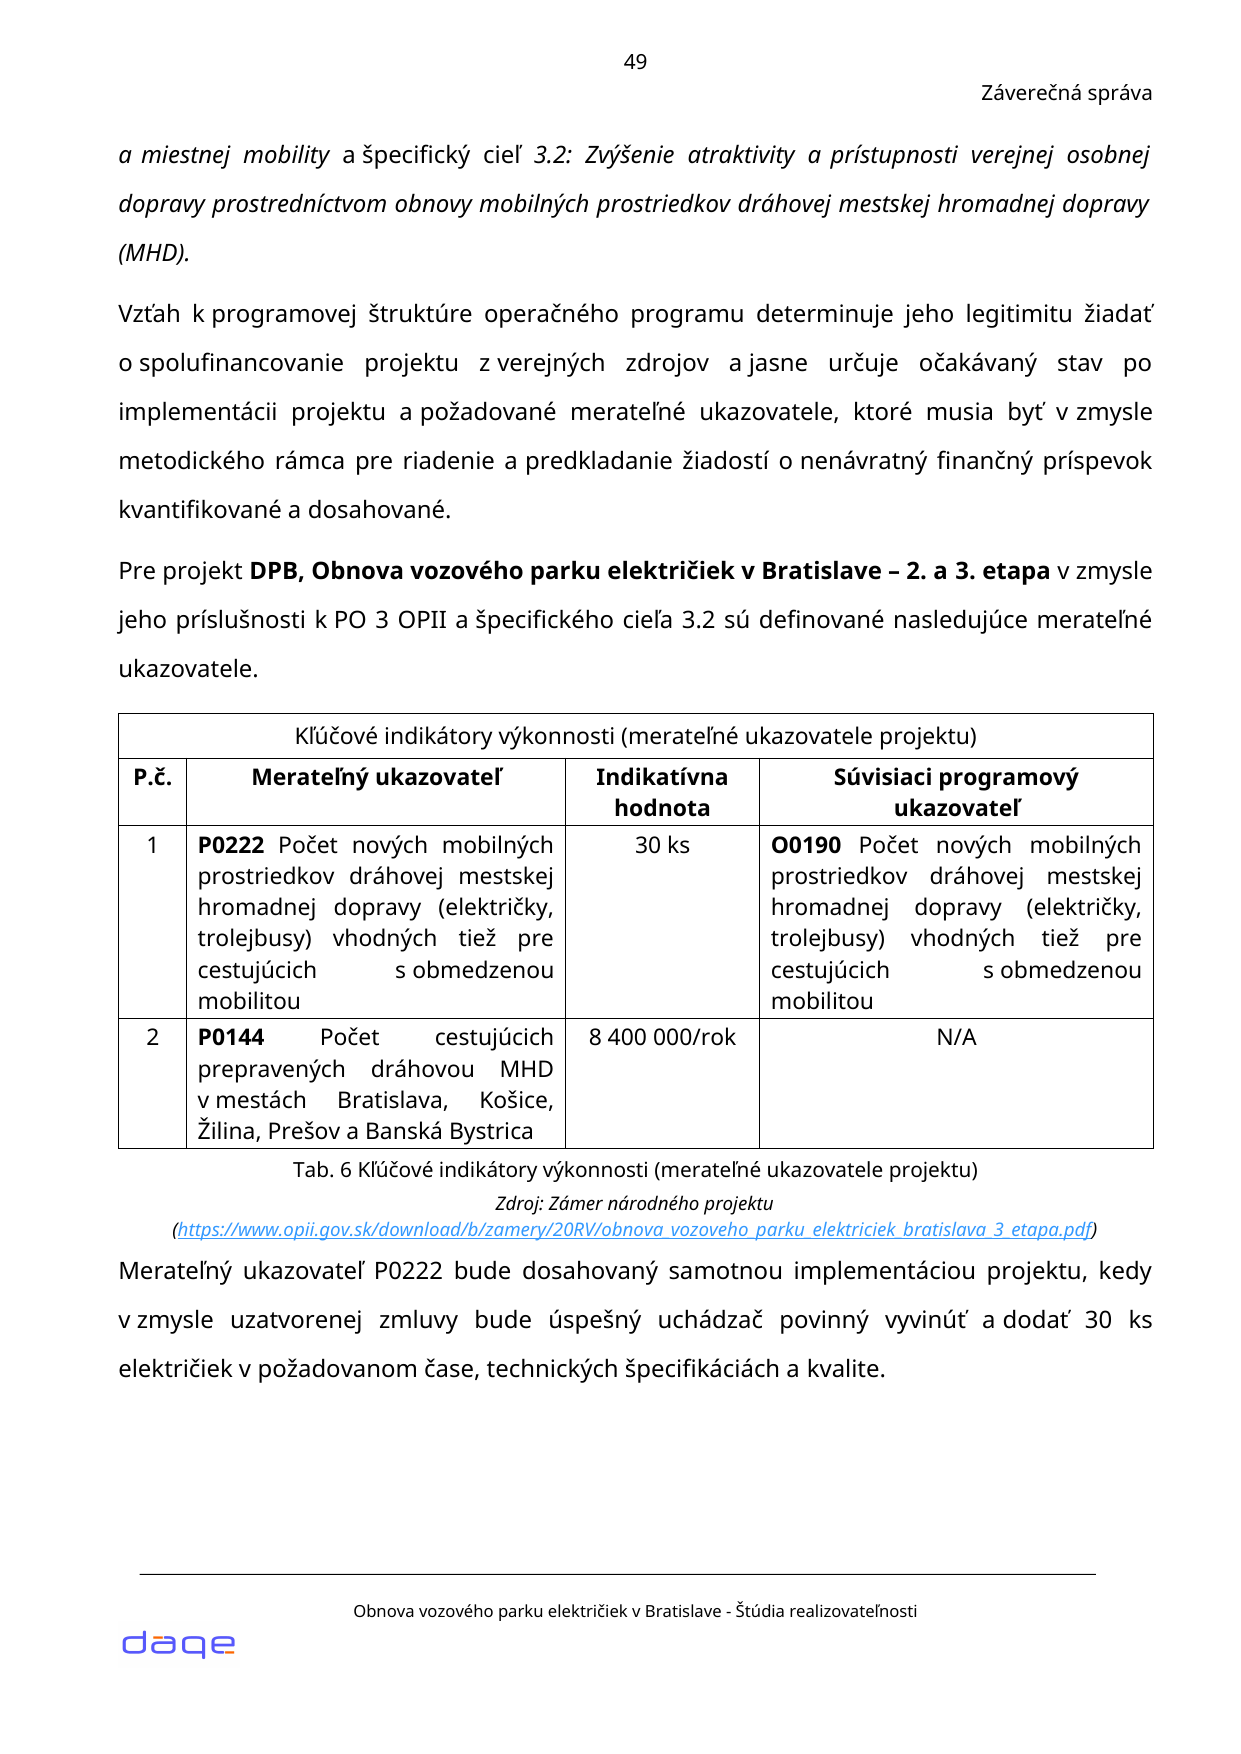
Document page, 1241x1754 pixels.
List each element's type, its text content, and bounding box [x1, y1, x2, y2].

table_cell 2 [119, 1019, 186, 1148]
picture [118, 1621, 241, 1668]
table_cell P0144 Počet cestujúcich prepravených dráhovou MHD v mestách Bratislava, Košice, Žilina, Prešov a Banská Bystrica [187, 1019, 565, 1148]
table_cell N/A [760, 1019, 1153, 1148]
table_cell P0222 Počet nových mobilných prostriedkov dráhovej mestskej hromadnej dopravy (električky, trolejbusy) vhodných tiež pre cestujúcich s obmedzenou mobilitou [187, 826, 565, 1018]
table_cell Indikatívna hodnota [566, 759, 759, 825]
table_header Kľúčové indikátory výkonnosti (merateľné ukazovatele projektu) [119, 714, 1153, 758]
text Vzťah k programovej štruktúre operačného programu determinuje jeho legitimitu žiadať o spolufinancovanie projektu z verejných zdrojov a jasne určuje očakávaný stav po implementácii projektu a požadované merateľné ukazovatele, ktoré musia byť v zmysle metodického rámca pre riadenie a predkladanie žiadostí o nenávratný finančný príspevok kvantifikované a dosahované. [118, 297, 1153, 525]
table_cell O0190 Počet nových mobilných prostriedkov dráhovej mestskej hromadnej dopravy (električky, trolejbusy) vhodných tiež pre cestujúcich s obmedzenou mobilitou [760, 826, 1153, 1018]
table_cell 8 400 000/rok [566, 1019, 759, 1148]
text Merateľný ukazovateľ P0222 bude dosahovaný samotnou implementáciou projektu, kedy v zmysle uzatvorenej zmluvy bude úspešný uchádzač povinný vyvinúť a dodať 30 ks električiek v požadovanom čase, technických špecifikáciách a kvalite. [118, 1254, 1153, 1384]
table_cell 30 ks [566, 826, 759, 1018]
table_cell Merateľný ukazovateľ [187, 759, 565, 825]
table_cell 1 [119, 826, 186, 1018]
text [118, 138, 1153, 268]
text Tab. 6 Kľúčové indikátory výkonnosti (merateľné ukazovatele projektu) [118, 1156, 1153, 1184]
text Pre projekt DPB, Obnova vozového parku električiek v Bratislave – 2. a 3. etapa v zmysle jeho príslušnosti k PO 3 OPII a špecifického cieľa 3.2 sú definované nasledujúce merateľné ukazovatele. [118, 554, 1153, 684]
text Zdroj: Zámer národného projektu (https://www.opii.gov.sk/download/b/zamery/20RV/obnova_vozoveho_parku_elektriciek_bratislava_3_etapa.pdf) [118, 1190, 1153, 1241]
table_cell Súvisiaci programový ukazovateľ [760, 759, 1153, 825]
table_cell P.č. [119, 759, 186, 825]
